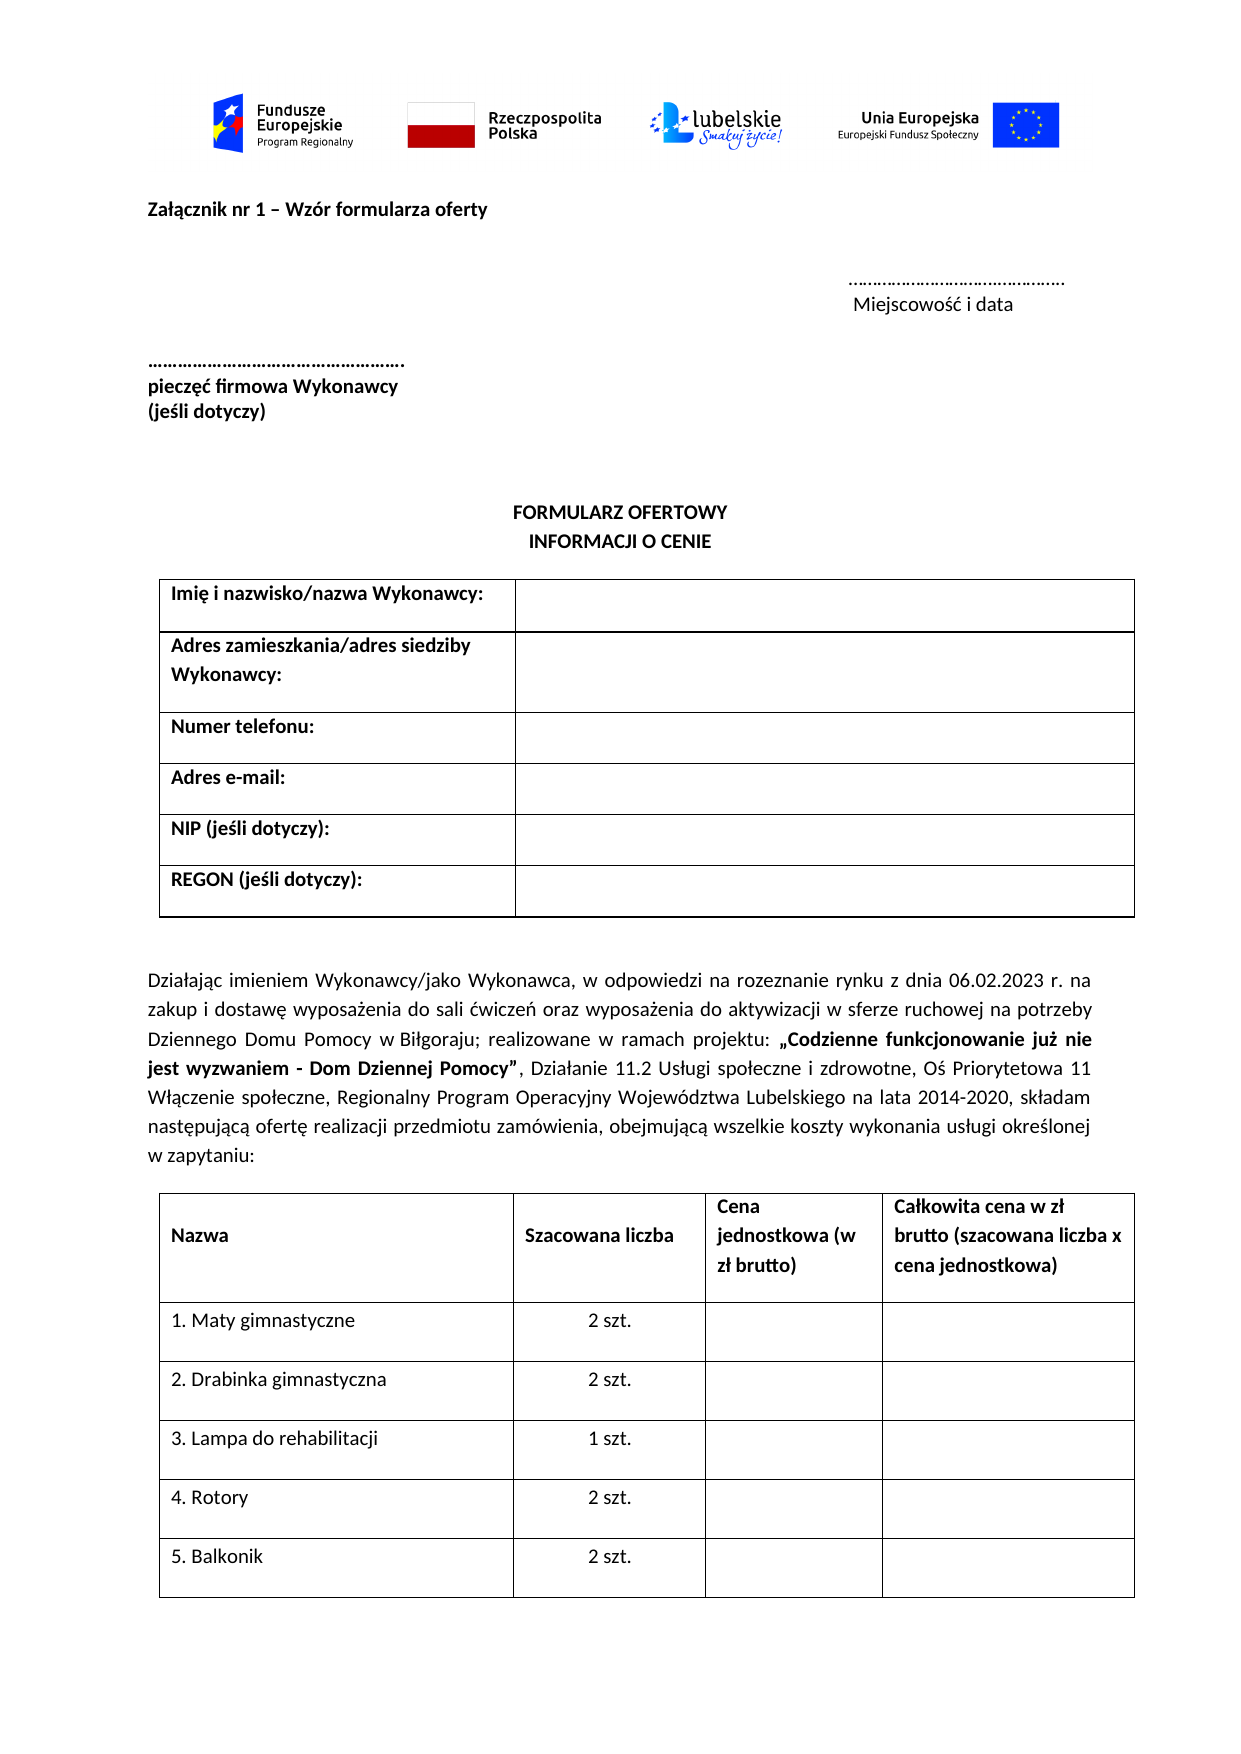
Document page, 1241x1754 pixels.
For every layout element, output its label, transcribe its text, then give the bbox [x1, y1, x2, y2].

table_cell Numer telefonu: [160, 713, 515, 763]
table_cell [883, 1539, 1134, 1597]
table_cell [883, 1362, 1134, 1420]
table_cell 2. Drabinka gimnastyczna [160, 1362, 513, 1420]
table_header Szacowana liczba [514, 1194, 705, 1302]
table_header ………………………….………….. Miejscowość i data [678, 266, 1078, 316]
table_cell [706, 1480, 882, 1538]
table_cell [706, 1421, 882, 1479]
table_header [516, 580, 1134, 631]
table_cell 3. Lampa do rehabilitacji [160, 1421, 513, 1479]
table_cell 2 szt. [514, 1362, 705, 1420]
table_cell 5. Balkonik [160, 1539, 513, 1597]
table_cell REGON (jeśli dotyczy): [160, 866, 515, 916]
table_cell [516, 713, 1134, 763]
table_cell 1 szt. [514, 1421, 705, 1479]
table_cell NIP (jeśli dotyczy): [160, 815, 515, 865]
table_header Imię i nazwisko/nazwa Wykonawcy: [160, 580, 515, 631]
table_cell 4. Rotory [160, 1480, 513, 1538]
table_cell [516, 764, 1134, 814]
picture [147, 73, 1093, 172]
table_cell Adres e-mail: [160, 764, 515, 814]
table_cell [883, 1480, 1134, 1538]
table_cell 1. Maty gimnastyczne [160, 1303, 513, 1361]
table_cell [516, 815, 1134, 865]
text Załącznik nr 1 – Wzór formularza oferty [148, 196, 1092, 221]
table_cell [706, 1303, 882, 1361]
table_header Cena jednostkowa (w zł brutto) [706, 1194, 882, 1302]
text pieczęć firmowa Wykonawcy [148, 373, 1092, 398]
table_cell 2 szt. [514, 1539, 705, 1597]
text FORMULARZ OFERTOWY INFORMACJI O CENIE [148, 499, 1092, 554]
table_header Nazwa [160, 1194, 513, 1302]
table_cell [883, 1303, 1134, 1361]
table_header Całkowita cena w zł brutto (szacowana liczba x cena jednostkowa) [883, 1194, 1134, 1302]
table_cell [706, 1362, 882, 1420]
table_cell 2 szt. [514, 1480, 705, 1538]
text ……………………………………………. [148, 348, 1092, 373]
table_cell [883, 1421, 1134, 1479]
table_cell Adres zamieszkania/adres siedziby Wykonawcy: [160, 633, 515, 712]
table_cell [706, 1539, 882, 1597]
table_cell [516, 633, 1134, 712]
text Działając imieniem Wykonawcy/jako Wykonawca, w odpowiedzi na rozeznanie rynku z dnia 06.02.2023 r. na zakup i dostawę wyposażenia do sali ćwiczeń oraz wyposażenia do aktywizacji w sferze ruchowej na potrzeby Dziennego Domu Pomocy w Biłgoraju; realizowane w ramach projektu: „Codzienne funkcjonowanie już nie jest wyzwaniem - Dom Dziennej Pomocy”, Działanie 11.2 Usługi społeczne i zdrowotne, Oś Priorytetowa 11 Włączenie społeczne, Regionalny Program Operacyjny Województwa Lubelskiego na lata 2014-2020, składam następującą ofertę realizacji przedmiotu zamówienia, obejmującą wszelkie koszty wykonania usługi określonej w zapytaniu: [148, 967, 1092, 1168]
table_cell [516, 866, 1134, 916]
table_cell 2 szt. [514, 1303, 705, 1361]
text (jeśli dotyczy) [148, 398, 1092, 424]
